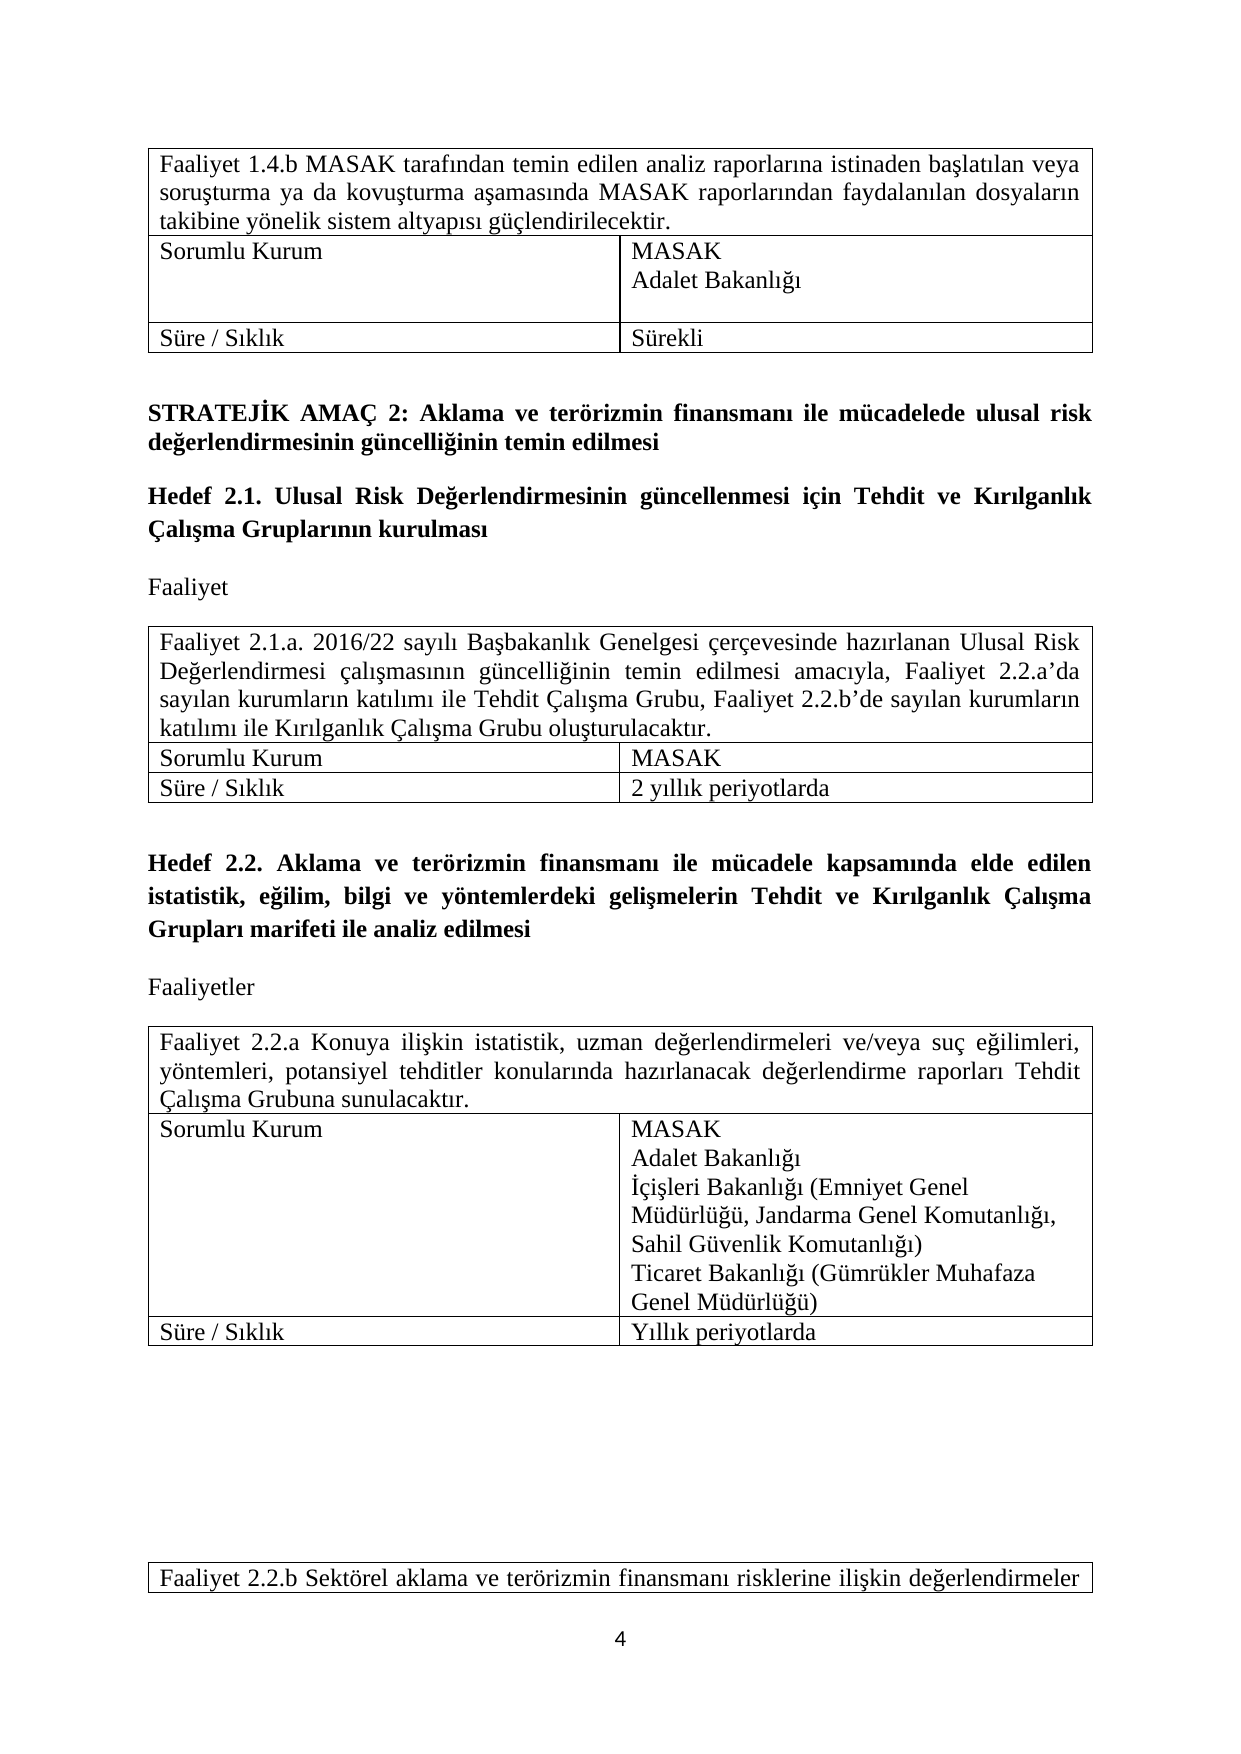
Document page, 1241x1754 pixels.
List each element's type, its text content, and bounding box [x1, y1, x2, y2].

text Faaliyetler [148, 972, 1093, 1001]
text Hedef 2.2. Aklama ve terörizmin finansmanı ile mücadele kapsamında elde edilen istatistik, eğilim, bilgi ve yöntemlerdeki gelişmelerin Tehdit ve Kırılganlık Çalışma Grupları marifeti ile analiz edilmesi [148, 848, 1093, 943]
text STRATEJİK AMAÇ 2: Aklama ve terörizmin finansmanı ile mücadelede ulusal risk değerlendirmesinin güncelliğinin temin edilmesi [148, 398, 1093, 456]
table_cell Sürekli [621, 323, 1092, 352]
table_cell MASAK Adalet Bakanlığı [621, 236, 1092, 322]
table_header Faaliyet 2.2.a Konuya ilişkin istatistik, uzman değerlendirmeleri ve/veya suç eğilimleri, yöntemleri, potansiyel tehditler konularında hazırlanacak değerlendirme raporları Tehdit Çalışma Grubuna sunulacaktır. [149, 1027, 1092, 1113]
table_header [149, 1563, 1092, 1592]
text Hedef 2.1. Ulusal Risk Değerlendirmesinin güncellenmesi için Tehdit ve Kırılganlık Çalışma Gruplarının kurulması [148, 481, 1093, 543]
table_cell Süre / Sıklık [149, 1317, 619, 1345]
table_cell Sorumlu Kurum [149, 1114, 619, 1316]
table_cell MASAK Adalet Bakanlığı İçişleri Bakanlığı (Emniyet Genel Müdürlüğü, Jandarma Genel Komutanlığı, Sahil Güvenlik Komutanlığı) Ticaret Bakanlığı (Gümrükler Muhafaza Genel Müdürlüğü) [620, 1114, 1092, 1316]
table_cell 2 yıllık periyotlarda [620, 773, 1092, 802]
table_header Faaliyet 1.4.b MASAK tarafından temin edilen analiz raporlarına istinaden başlatılan veya soruşturma ya da kovuşturma aşamasında MASAK raporlarından faydalanılan dosyaların takibine yönelik sistem altyapısı güçlendirilecektir. [149, 149, 1092, 235]
table_cell Süre / Sıklık [149, 773, 619, 802]
table_header Faaliyet 2.1.a. 2016/22 sayılı Başbakanlık Genelgesi çerçevesinde hazırlanan Ulusal Risk Değerlendirmesi çalışmasının güncelliğinin temin edilmesi amacıyla, Faaliyet 2.2.a’da sayılan kurumların katılımı ile Tehdit Çalışma Grubu, Faaliyet 2.2.b’de sayılan kurumların katılımı ile Kırılganlık Çalışma Grubu oluşturulacaktır. [149, 627, 1092, 742]
table_cell MASAK [620, 743, 1092, 772]
table_cell Süre / Sıklık [149, 323, 619, 352]
table_cell Sorumlu Kurum [149, 743, 619, 772]
text Faaliyet [148, 572, 1093, 601]
table_cell Yıllık periyotlarda [620, 1317, 1092, 1345]
table_cell Sorumlu Kurum [149, 236, 619, 322]
